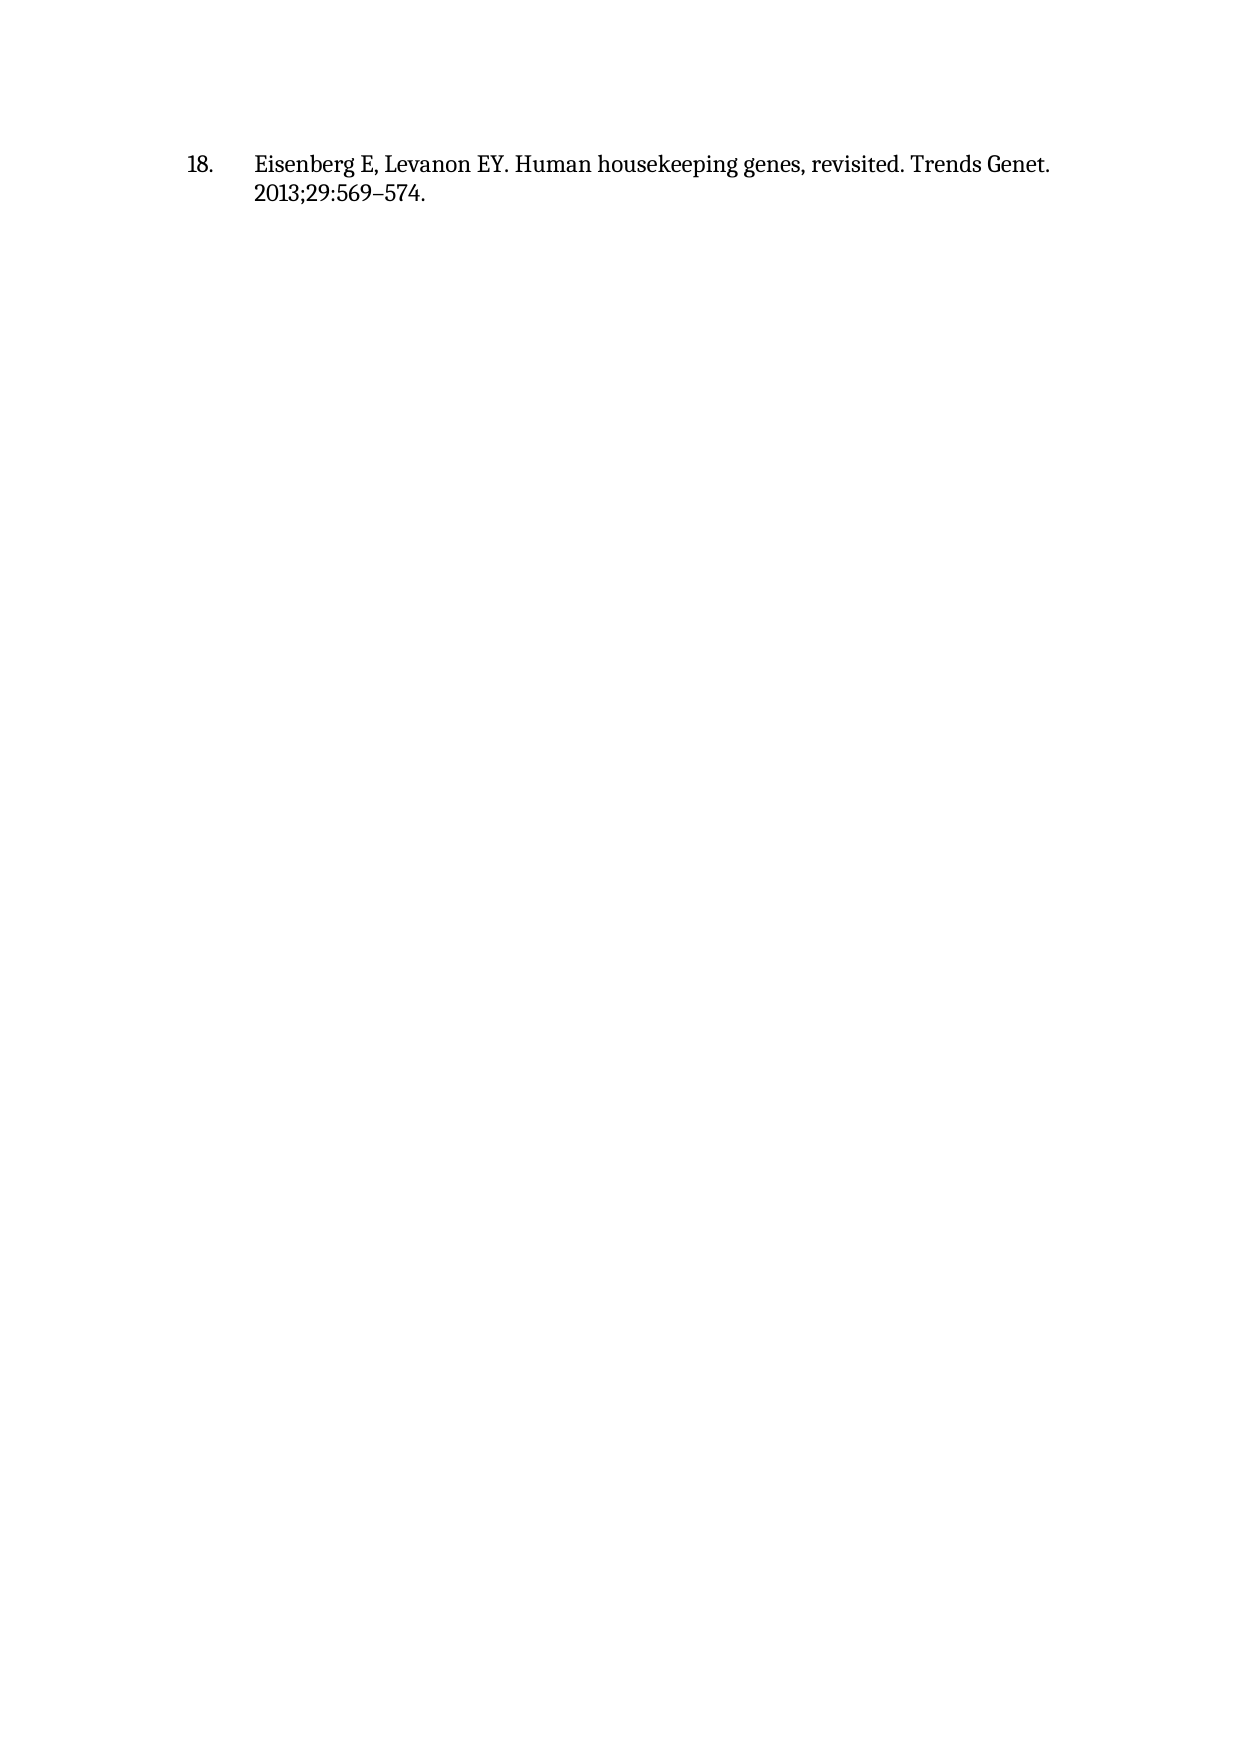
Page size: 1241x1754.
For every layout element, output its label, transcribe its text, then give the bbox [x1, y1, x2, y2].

text 18. Eisenberg E, Levanon EY. Human housekeeping genes, revisited. Trends Genet. 2013;29:569–574. [187, 150, 1053, 207]
